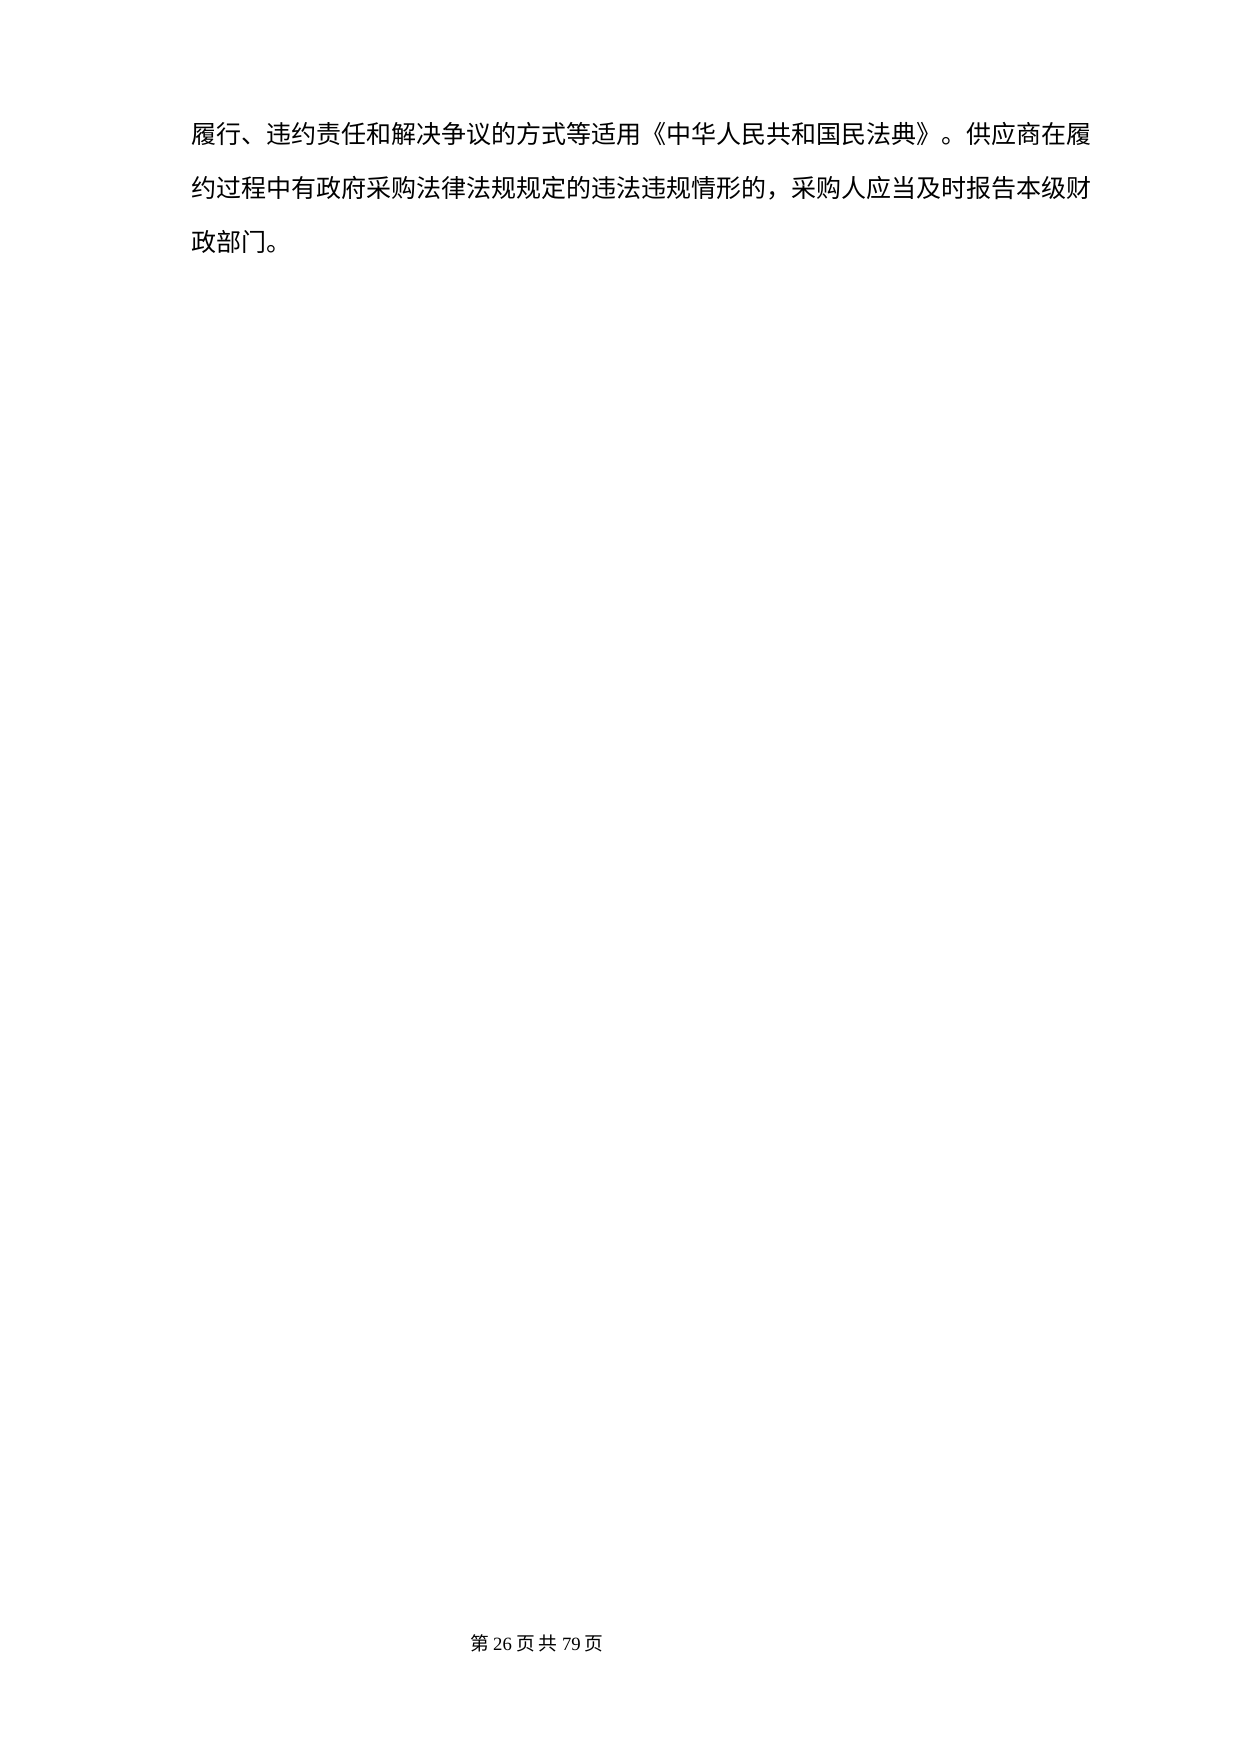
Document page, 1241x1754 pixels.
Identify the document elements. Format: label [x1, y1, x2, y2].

text [191, 114, 1092, 259]
